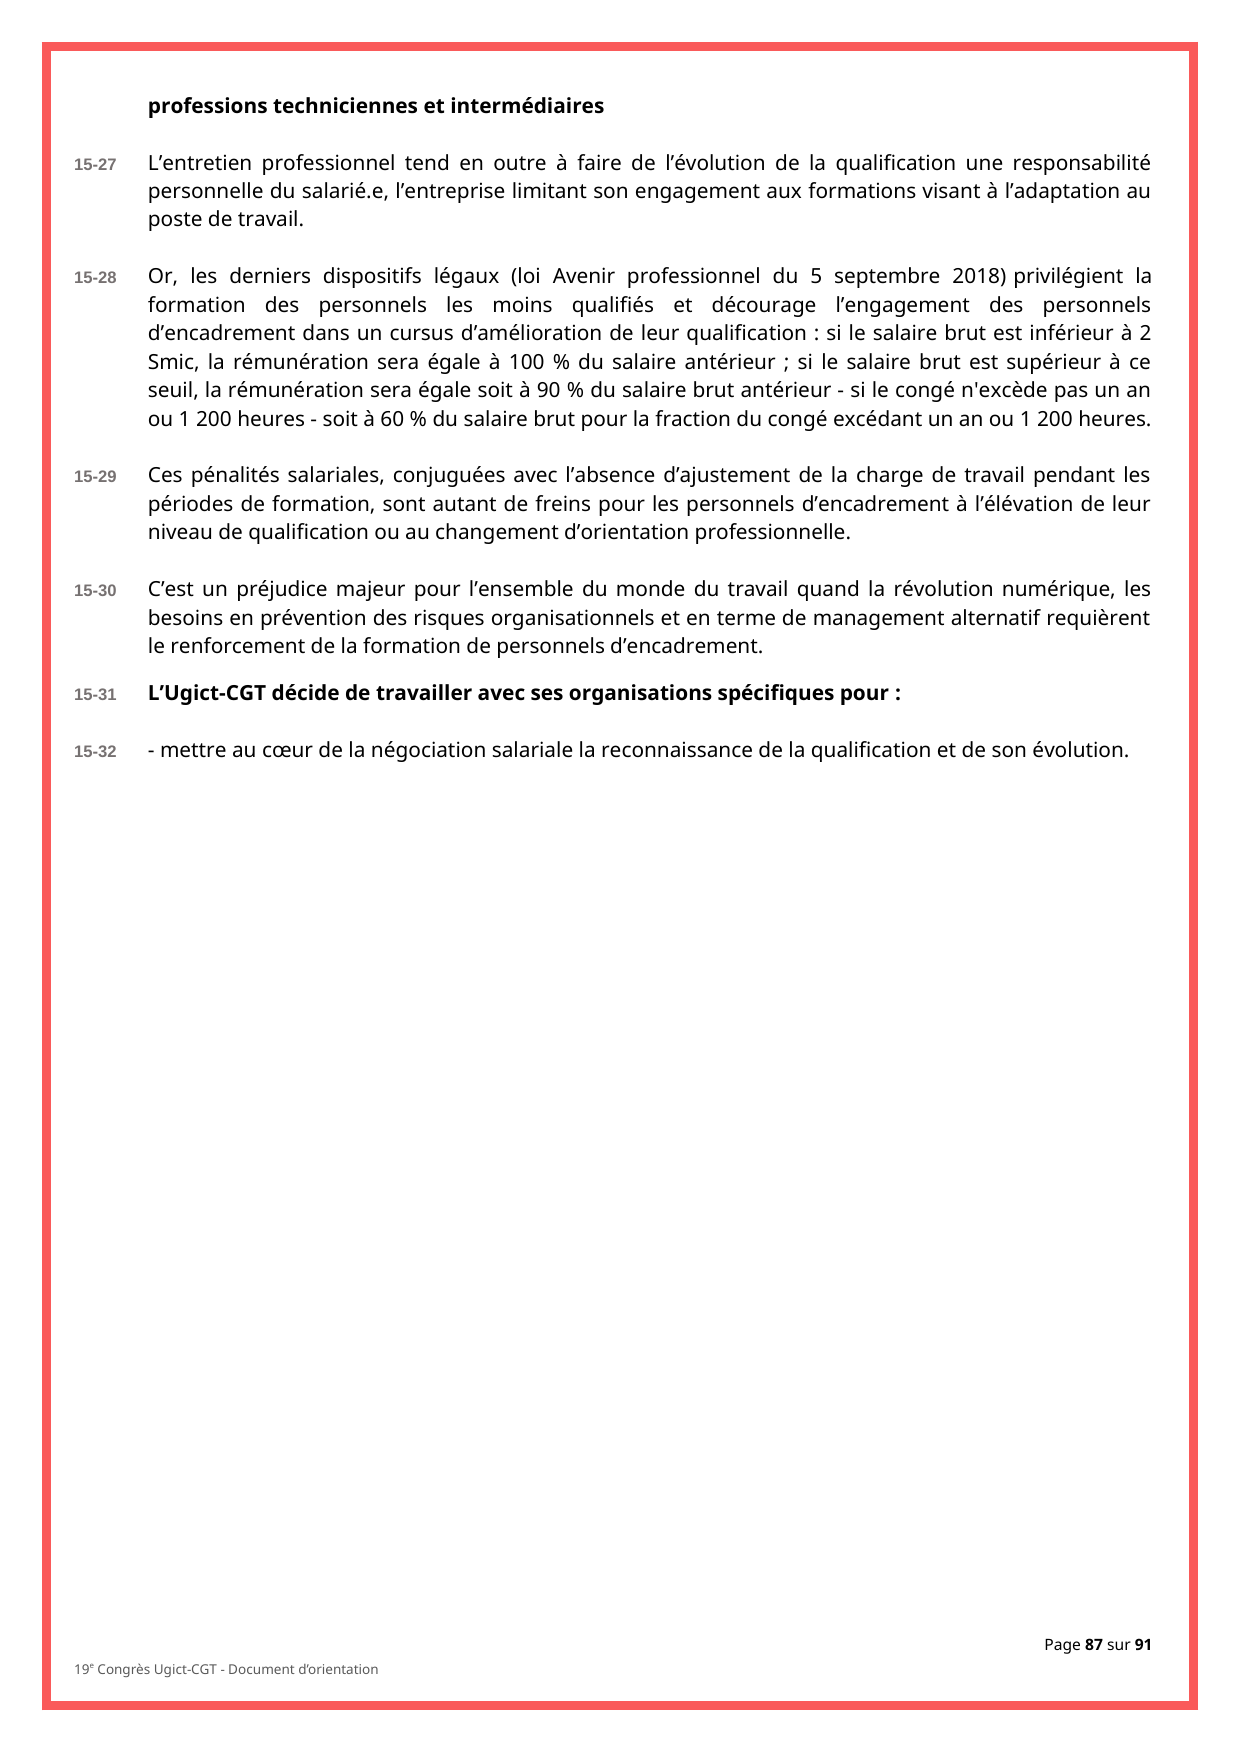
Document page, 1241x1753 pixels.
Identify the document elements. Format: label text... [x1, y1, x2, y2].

list L’Ugict-CGT décide de travailler avec ses organisations spécifiques pour : [74, 678, 1152, 706]
list - mettre au cœur de la négociation salariale la reconnaissance de la qualification et de son évolution. [74, 735, 1152, 763]
list Or, les derniers dispositifs légaux (loi Avenir professionnel du 5 septembre 2018) privilégient la formation des personnels les moins qualifiés et décourage l’engagement des personnels d’encadrement dans un cursus d’amélioration de leur qualification : si le salaire brut est inférieur à 2 Smic, la rémunération sera égale à 100 % du salaire antérieur ; si le salaire brut est supérieur à ce seuil, la rémunération sera égale soit à 90 % du salaire brut antérieur - si le congé n'excède pas un an ou 1 200 heures - soit à 60 % du salaire brut pour la fraction du congé excédant un an ou 1 200 heures. [74, 261, 1152, 432]
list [74, 91, 1152, 119]
list L’entretien professionnel tend en outre à faire de l’évolution de la qualification une responsabilité personnelle du salarié.e, l’entreprise limitant son engagement aux formations visant à l’adaptation au poste de travail. [74, 148, 1152, 233]
list C’est un préjudice majeur pour l’ensemble du monde du travail quand la révolution numérique, les besoins en prévention des risques organisationnels et en terme de management alternatif requièrent le renforcement de la formation de personnels d’encadrement. [74, 574, 1152, 659]
list Ces pénalités salariales, conjuguées avec l’absence d’ajustement de la charge de travail pendant les périodes de formation, sont autant de freins pour les personnels d’encadrement à l’élévation de leur niveau de qualification ou au changement d’orientation professionnelle. [74, 461, 1152, 546]
